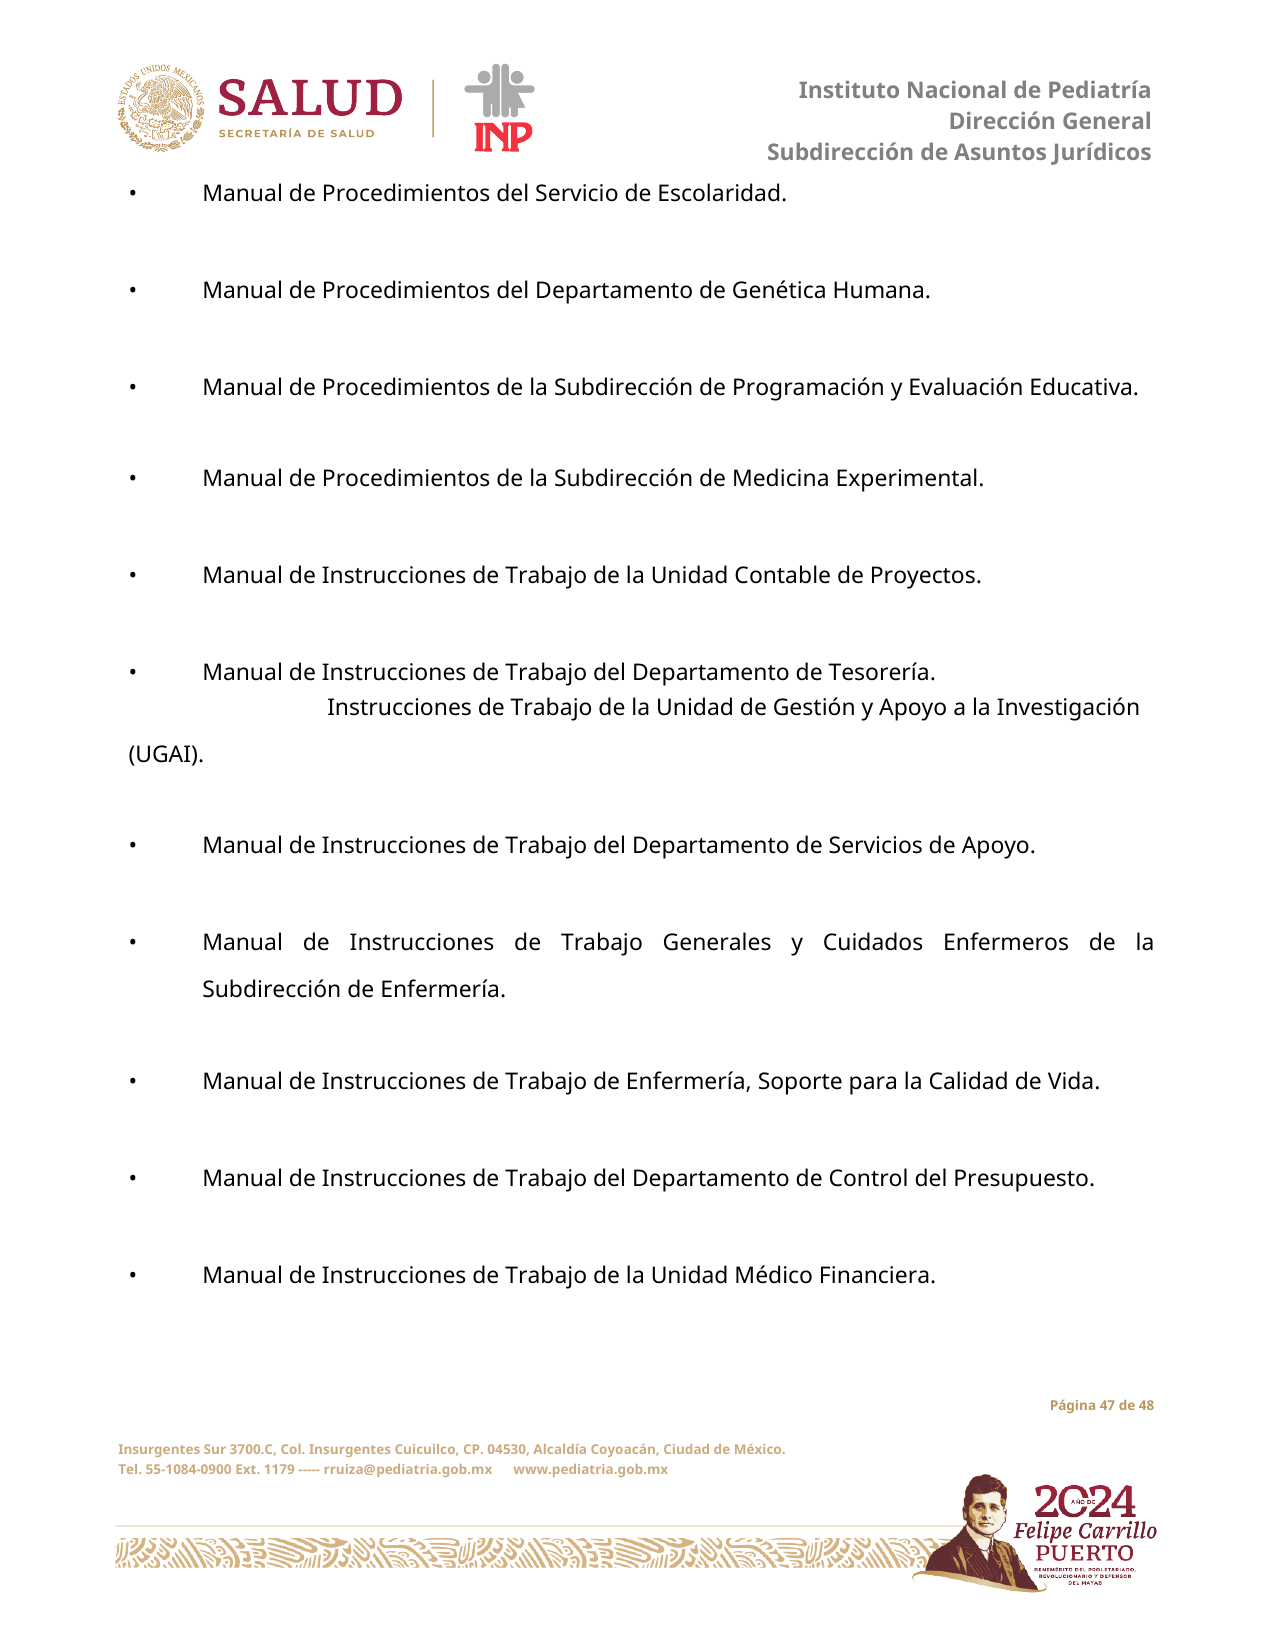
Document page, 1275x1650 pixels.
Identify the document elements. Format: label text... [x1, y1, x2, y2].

list Manual de Instrucciones de Trabajo de Enfermería, Soporte para la Calidad de Vida. [128, 1065, 1156, 1096]
list Manual de Procedimientos de la Subdirección de Medicina Experimental. [128, 462, 1156, 494]
picture [0, 0, 1272, 170]
list Manual de Instrucciones de Trabajo de la Unidad Médico Financiera. [128, 1259, 1156, 1290]
list Manual de Instrucciones de Trabajo del Departamento de Control del Presupuesto. [128, 1162, 1156, 1193]
text Instrucciones de Trabajo de la Unidad de Gestión y Apoyo a la Investigación (UGAI). [128, 691, 1156, 769]
list Manual de Procedimientos del Servicio de Escolaridad. [128, 177, 1156, 208]
list Manual de Instrucciones de Trabajo de la Unidad Contable de Proyectos. [128, 559, 1156, 590]
list Manual de Procedimientos del Departamento de Genética Humana. [128, 274, 1156, 305]
list Manual de Procedimientos de la Subdirección de Programación y Evaluación Educativa. [128, 371, 1156, 402]
picture [0, 765, 1275, 1650]
list Manual de Instrucciones de Trabajo Generales y Cuidados Enfermeros de la Subdirección de Enfermería. [128, 926, 1156, 1004]
list Manual de Instrucciones de Trabajo del Departamento de Tesorería. [128, 656, 1156, 687]
list Manual de Instrucciones de Trabajo del Departamento de Servicios de Apoyo. [128, 829, 1156, 861]
